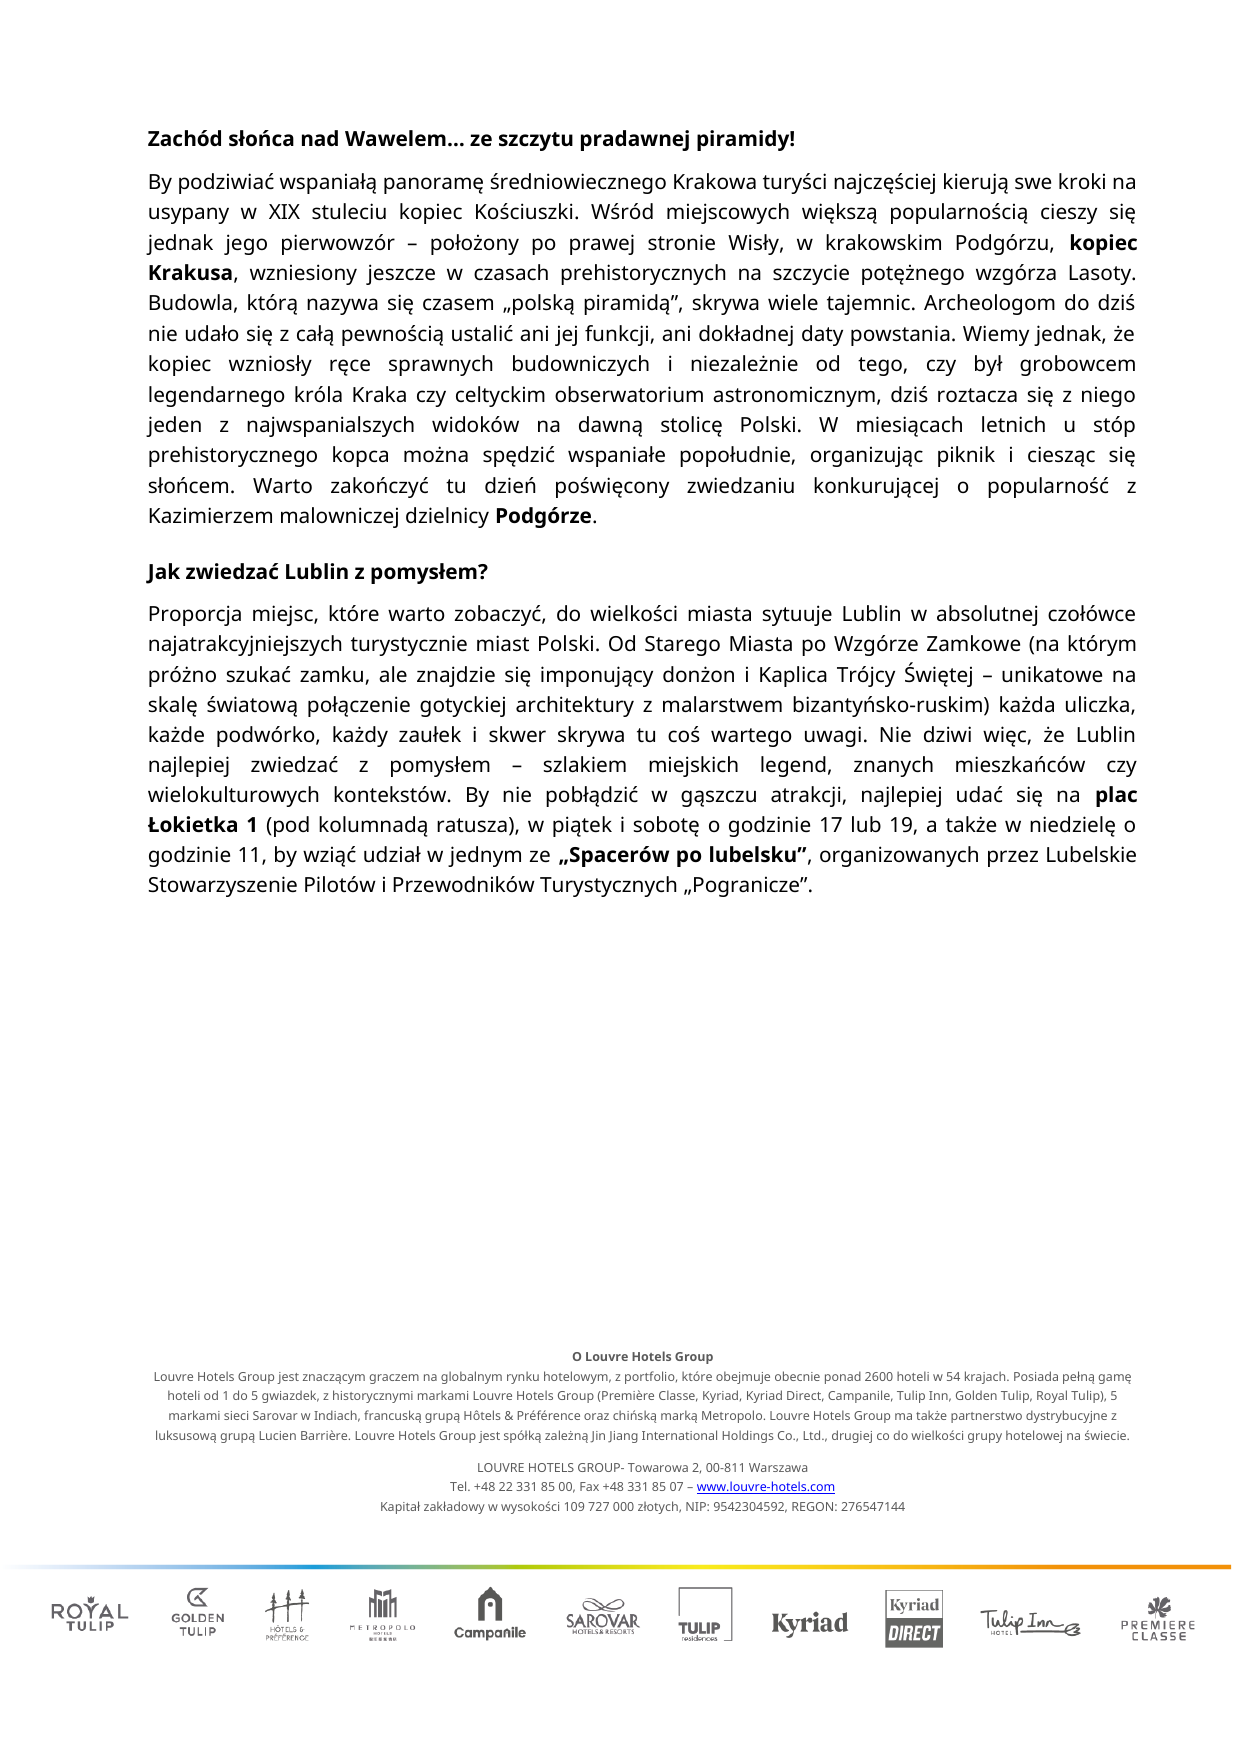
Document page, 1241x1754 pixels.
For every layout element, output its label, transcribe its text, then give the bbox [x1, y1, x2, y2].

text Proporcja miejsc, które warto zobaczyć, do wielkości miasta sytuuje Lublin w absolutnej czołówce najatrakcyjniejszych turystycznie miast Polski. Od Starego Miasta po Wzgórze Zamkowe (na którym próżno szukać zamku, ale znajdzie się imponujący donżon i Kaplica Trójcy Świętej – unikatowe na skalę światową połączenie gotyckiej architektury z malarstwem bizantyńsko-ruskim) każda uliczka, każde podwórko, każdy zaułek i skwer skrywa tu coś wartego uwagi. Nie dziwi więc, że Lublin najlepiej zwiedzać z pomysłem – szlakiem miejskich legend, znanych mieszkańców czy wielokulturowych kontekstów. By nie pobłądzić w gąszczu atrakcji, najlepiej udać się na plac Łokietka 1 (pod kolumnadą ratusza), w piątek i sobotę o godzinie 17 lub 19, a także w niedzielę o godzinie 11, by wziąć udział w jednym ze „Spacerów po lubelsku”, organizowanych przez Lubelskie Stowarzyszenie Pilotów i Przewodników Turystycznych „Pogranicze”. [148, 599, 1138, 899]
text By podziwiać wspaniałą panoramę średniowiecznego Krakowa turyści najczęściej kierują swe kroki na usypany w XIX stuleciu kopiec Kościuszki. Wśród miejscowych większą popularnością cieszy się jednak jego pierwowzór – położony po prawej stronie Wisły, w krakowskim Podgórzu, kopiec Krakusa, wzniesiony jeszcze w czasach prehistorycznych na szczycie potężnego wzgórza Lasoty. Budowla, którą nazywa się czasem „polską piramidą”, skrywa wiele tajemnic. Archeologom do dziś nie udało się z całą pewnością ustalić ani jej funkcji, ani dokładnej daty powstania. Wiemy jednak, że kopiec wzniosły ręce sprawnych budowniczych i niezależnie od tego, czy był grobowcem legendarnego króla Kraka czy celtyckim obserwatorium astronomicznym, dziś roztacza się z niego jeden z najwspanialszych widoków na dawną stolicę Polski. W miesiącach letnich u stóp prehistorycznego kopca można spędzić wspaniałe popołudnie, organizując piknik i ciesząc się słońcem. Warto zakończyć tu dzień poświęcony zwiedzaniu konkurującej o popularność z Kazimierzem malowniczej dzielnicy Podgórze. [148, 167, 1138, 530]
text Jak zwiedzać Lublin z pomysłem? [148, 557, 1138, 585]
picture [0, 1530, 1232, 1695]
text Zachód słońca nad Wawelem… ze szczytu pradawnej piramidy! [148, 124, 1138, 153]
